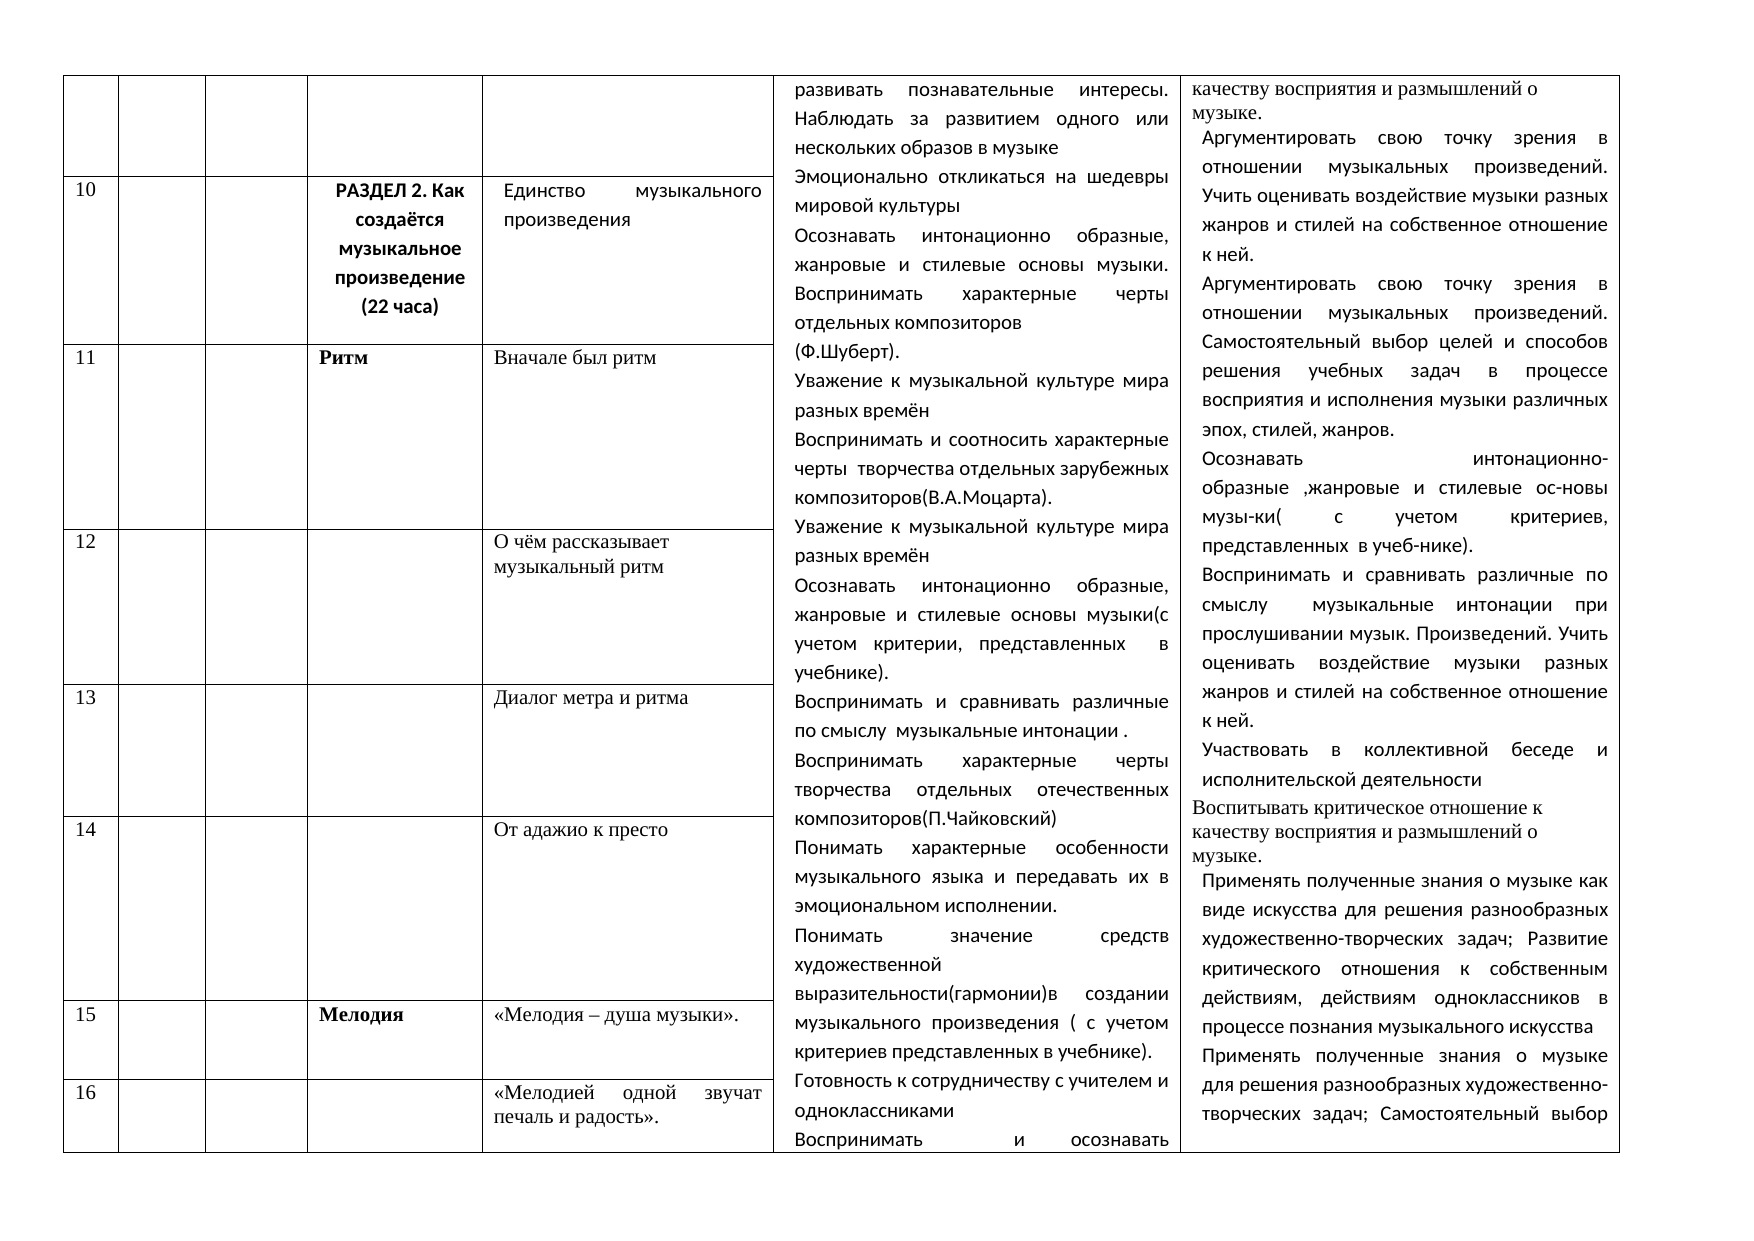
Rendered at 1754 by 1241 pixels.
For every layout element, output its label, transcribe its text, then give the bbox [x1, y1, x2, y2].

table_cell [206, 530, 307, 684]
table_cell [119, 685, 205, 816]
table_cell [206, 345, 307, 528]
table_cell [119, 1001, 205, 1079]
table_cell Ритм [308, 345, 482, 528]
table_cell [119, 530, 205, 684]
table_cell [483, 1080, 773, 1152]
table_cell [206, 1080, 307, 1152]
table_cell [206, 1001, 307, 1079]
table_cell [308, 685, 482, 816]
table_cell [206, 177, 307, 344]
table_cell 12 [64, 530, 118, 684]
table_cell Мелодия [308, 1001, 482, 1079]
table_cell [119, 177, 205, 344]
table_cell [119, 345, 205, 528]
table_cell [206, 76, 307, 176]
table_cell 10 [64, 177, 118, 344]
table_cell [119, 76, 205, 176]
table_cell 16 [64, 1080, 118, 1152]
table_cell «Мелодия – душа музыки». [483, 1001, 773, 1079]
table_cell [308, 76, 482, 176]
table_cell РАЗДЕЛ 2. Как создаётся музыкальное произведение (22 часа) [308, 177, 482, 344]
table_cell О чём рассказывает музыкальный ритм [483, 530, 773, 684]
table_cell 14 [64, 817, 118, 1000]
table_cell 9 [64, 76, 118, 176]
table_cell [308, 530, 482, 684]
table_cell От адажио к престо [483, 817, 773, 1000]
table_cell Диалог метра и ритма [483, 685, 773, 816]
table_cell [308, 817, 482, 1000]
table_cell Единство музыкального произведения [483, 177, 773, 344]
table_cell [308, 1080, 482, 1152]
table_cell 15 [64, 1001, 118, 1079]
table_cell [483, 76, 773, 176]
table_cell [206, 817, 307, 1000]
table_cell 11 [64, 345, 118, 528]
table_cell 13 [64, 685, 118, 816]
table_cell [206, 685, 307, 816]
table_cell Вначале был ритм [483, 345, 773, 528]
table_cell [119, 1080, 205, 1152]
table_cell [119, 817, 205, 1000]
